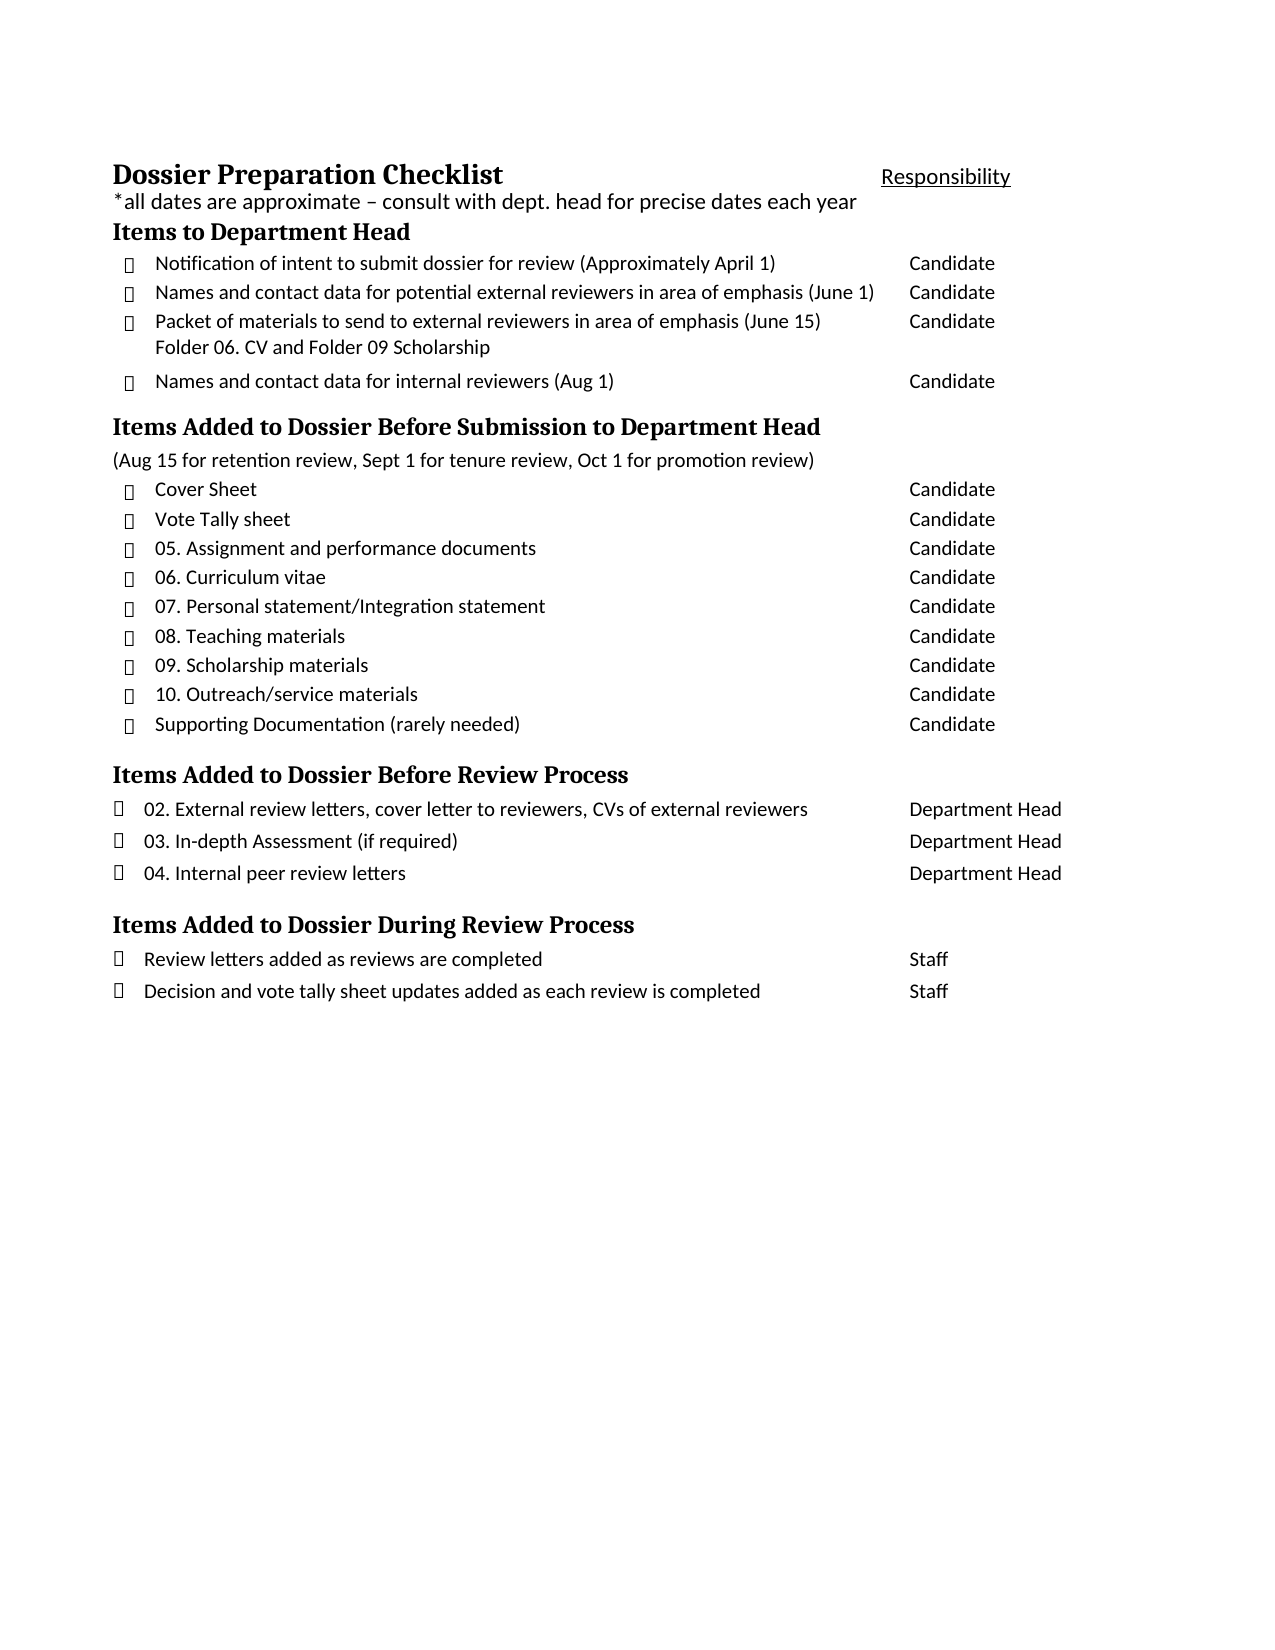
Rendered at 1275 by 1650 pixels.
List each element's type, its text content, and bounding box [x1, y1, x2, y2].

table_cell Names and contact data for internal reviewers (Aug 1) [155, 368, 909, 397]
table_cell Vote Tally sheet [155, 505, 909, 534]
table_cell  [123, 308, 155, 368]
table_cell  [123, 710, 155, 746]
table_cell Candidate [909, 279, 1023, 308]
table_cell  [123, 622, 155, 652]
table_cell Candidate [909, 681, 1057, 710]
table_header Cover Sheet [155, 472, 909, 505]
text Items to Department Head [112, 216, 1164, 245]
table_cell Candidate [909, 535, 1057, 564]
table_cell Candidate [909, 622, 1057, 652]
table_cell Candidate [909, 593, 1057, 622]
table_header Candidate [909, 472, 1057, 505]
table_cell  [123, 681, 155, 710]
table_cell Packet of materials to send to external reviewers in area of emphasis (June 15) Folder 06. CV and Folder 09 Scholarship [155, 308, 909, 368]
text Items Added to Dossier Before Review Process [112, 761, 1164, 790]
table_cell  [123, 505, 155, 534]
text  03. In-depth Assessment (if required) Department Head [112, 826, 1164, 854]
table_cell  [123, 564, 155, 593]
table_header  [123, 472, 155, 505]
table_cell 05. Assignment and performance documents [155, 535, 909, 564]
text  Review letters added as reviews are completed Staff [112, 944, 1164, 973]
table_cell Candidate [909, 652, 1057, 681]
table_cell Candidate [909, 368, 1023, 397]
table_cell Candidate [909, 564, 1057, 593]
table_header  [123, 245, 155, 278]
text  02. External review letters, cover letter to reviewers, CVs of external reviewers Department Head [112, 794, 1164, 822]
text Items Added to Dossier Before Submission to Department Head [112, 412, 1164, 440]
text  04. Internal peer review letters Department Head [112, 858, 1164, 887]
text Dossier Preparation Checklist Responsibility [112, 156, 1164, 189]
text *all dates are approximate – consult with dept. head for precise dates each year [112, 191, 1162, 214]
table_cell 06. Curriculum vitae [155, 564, 909, 593]
text  Decision and vote tally sheet updates added as each review is completed Staff [112, 977, 1164, 1005]
table_cell Supporting Documentation (rarely needed) [155, 710, 909, 746]
table_header Notification of intent to submit dossier for review (Approximately April 1) [155, 245, 909, 278]
table_cell  [123, 368, 155, 397]
table_cell 08. Teaching materials [155, 622, 909, 652]
table_header Candidate [909, 245, 1023, 278]
table_cell  [123, 535, 155, 564]
table_cell 10. Outreach/service materials [155, 681, 909, 710]
table_cell Names and contact data for potential external reviewers in area of emphasis (June 1) [155, 279, 909, 308]
table_cell Candidate [909, 710, 1057, 746]
table_cell Candidate [909, 308, 1023, 368]
table_cell  [123, 279, 155, 308]
table_cell Candidate [909, 505, 1057, 534]
table_cell  [123, 652, 155, 681]
table_cell 07. Personal statement/Integration statement [155, 593, 909, 622]
table_cell  [123, 593, 155, 622]
text (Aug 15 for retention review, Sept 1 for tenure review, Oct 1 for promotion review) [112, 443, 1164, 472]
table_cell 09. Scholarship materials [155, 652, 909, 681]
text Items Added to Dossier During Review Process [112, 911, 1164, 940]
